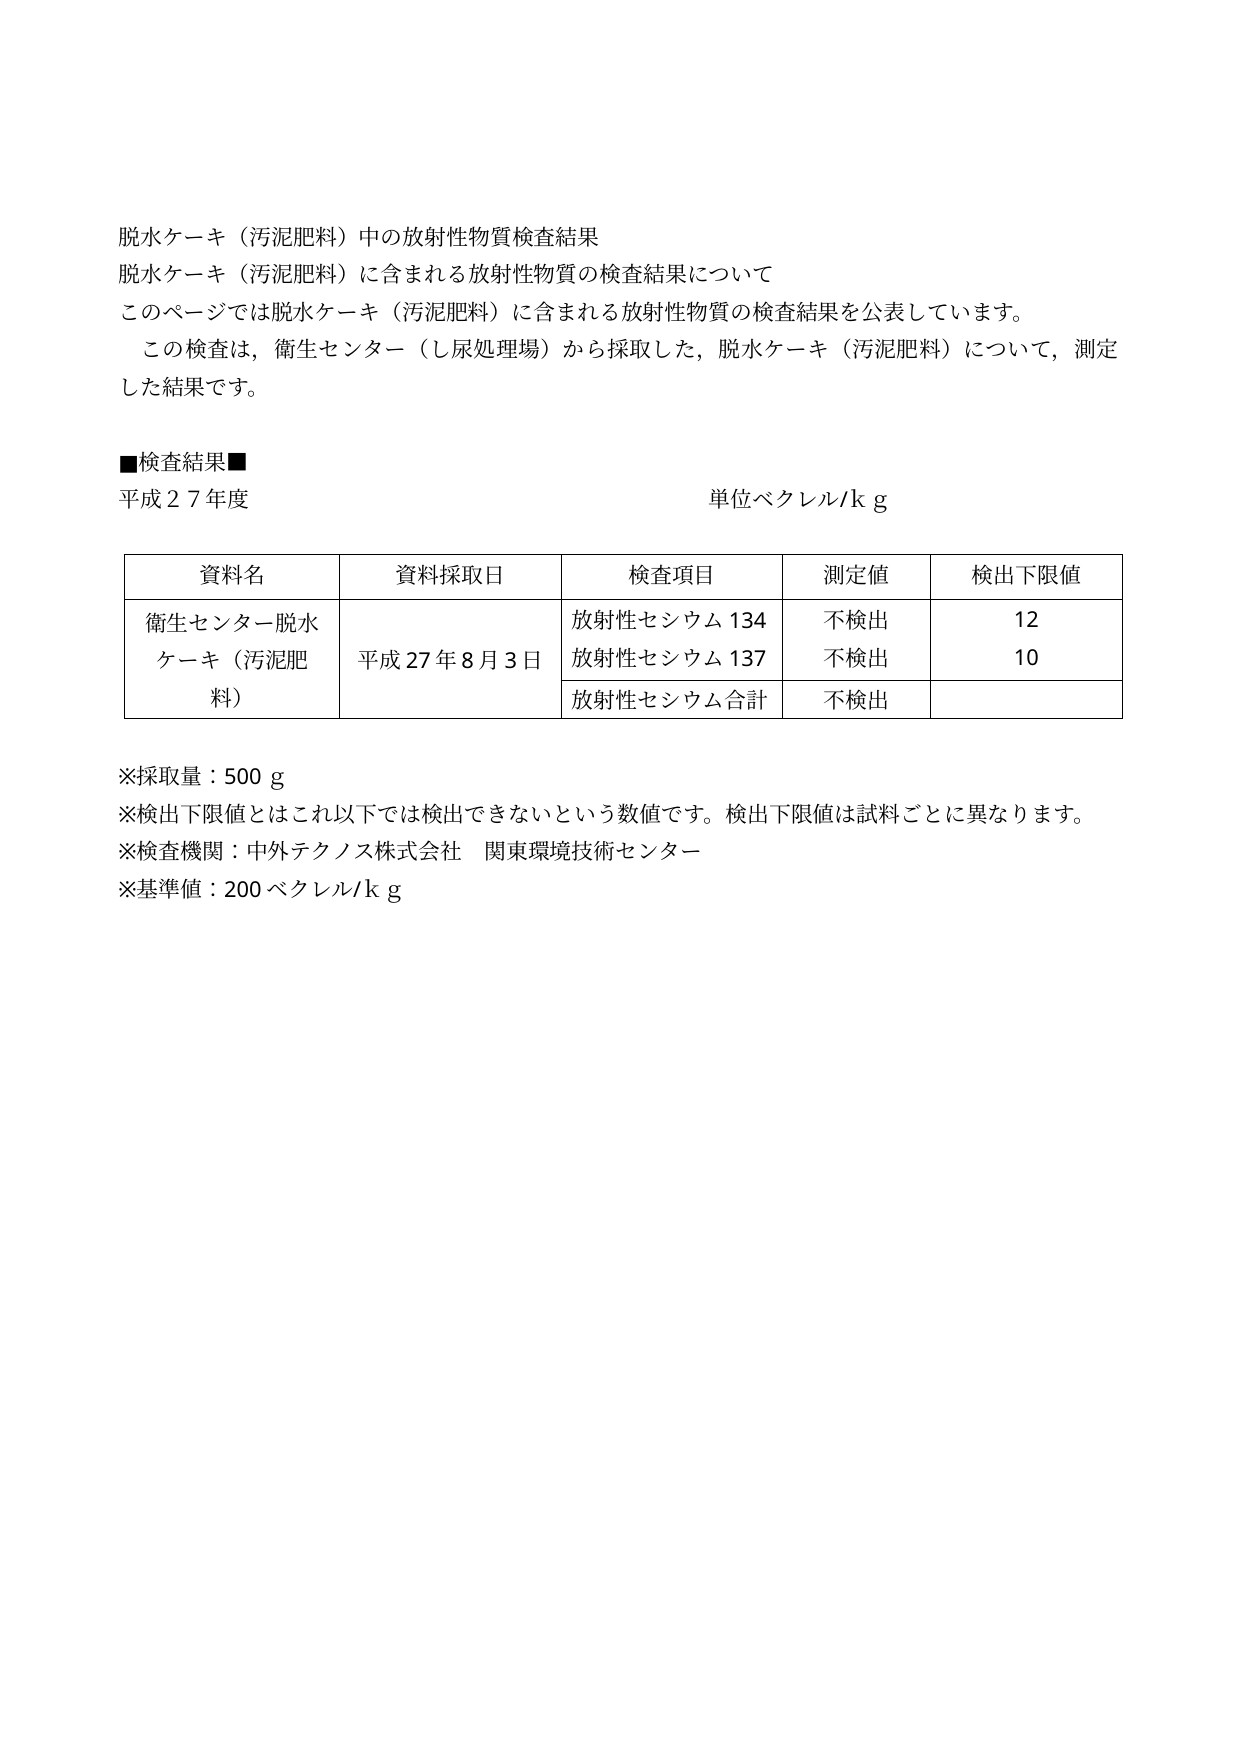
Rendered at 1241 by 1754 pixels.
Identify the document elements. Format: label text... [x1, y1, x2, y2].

table_cell [931, 681, 1122, 718]
table_cell 不検出 不検出 [783, 600, 930, 679]
table_header 検出下限値 [931, 555, 1122, 599]
text ■検査結果■ [118, 442, 1122, 479]
table_cell 平成27年8月3日 [340, 600, 561, 718]
table_cell 放射性セシウム134 放射性セシウム137 [562, 600, 782, 679]
table_cell 衛生センター脱水ケーキ（汚泥肥料） [125, 600, 339, 718]
table_header 資料名 [125, 555, 339, 599]
table_header 測定値 [783, 555, 930, 599]
text 平成２７年度 単位ベクレル/ｋｇ [118, 479, 1122, 517]
table_header 資料採取日 [340, 555, 561, 599]
text ※検出下限値とはこれ以下では検出できないという数値です。検出下限値は試料ごとに異なります。 [118, 794, 1122, 832]
text 脱水ケーキ（汚泥肥料）中の放射性物質検査結果 [118, 217, 1122, 254]
text このページでは脱水ケーキ（汚泥肥料）に含まれる放射性物質の検査結果を公表しています。 [118, 292, 1122, 329]
table_cell 放射性セシウム合計 [562, 681, 782, 718]
text 脱水ケーキ（汚泥肥料）に含まれる放射性物質の検査結果について [118, 254, 1122, 292]
text ※採取量：500ｇ [118, 757, 1122, 794]
text この検査は，衛生センター（し尿処理場）から採取した，脱水ケーキ（汚泥肥料）について，測定した結果です。 [118, 329, 1122, 404]
table_header 検査項目 [562, 555, 782, 599]
table_cell 不検出 [783, 681, 930, 718]
text ※検査機関：中外テクノス株式会社 関東環境技術センター [118, 832, 1122, 869]
table_cell 12 10 [931, 600, 1122, 679]
text ※基準値：200ベクレル/ｋｇ [118, 869, 1122, 907]
